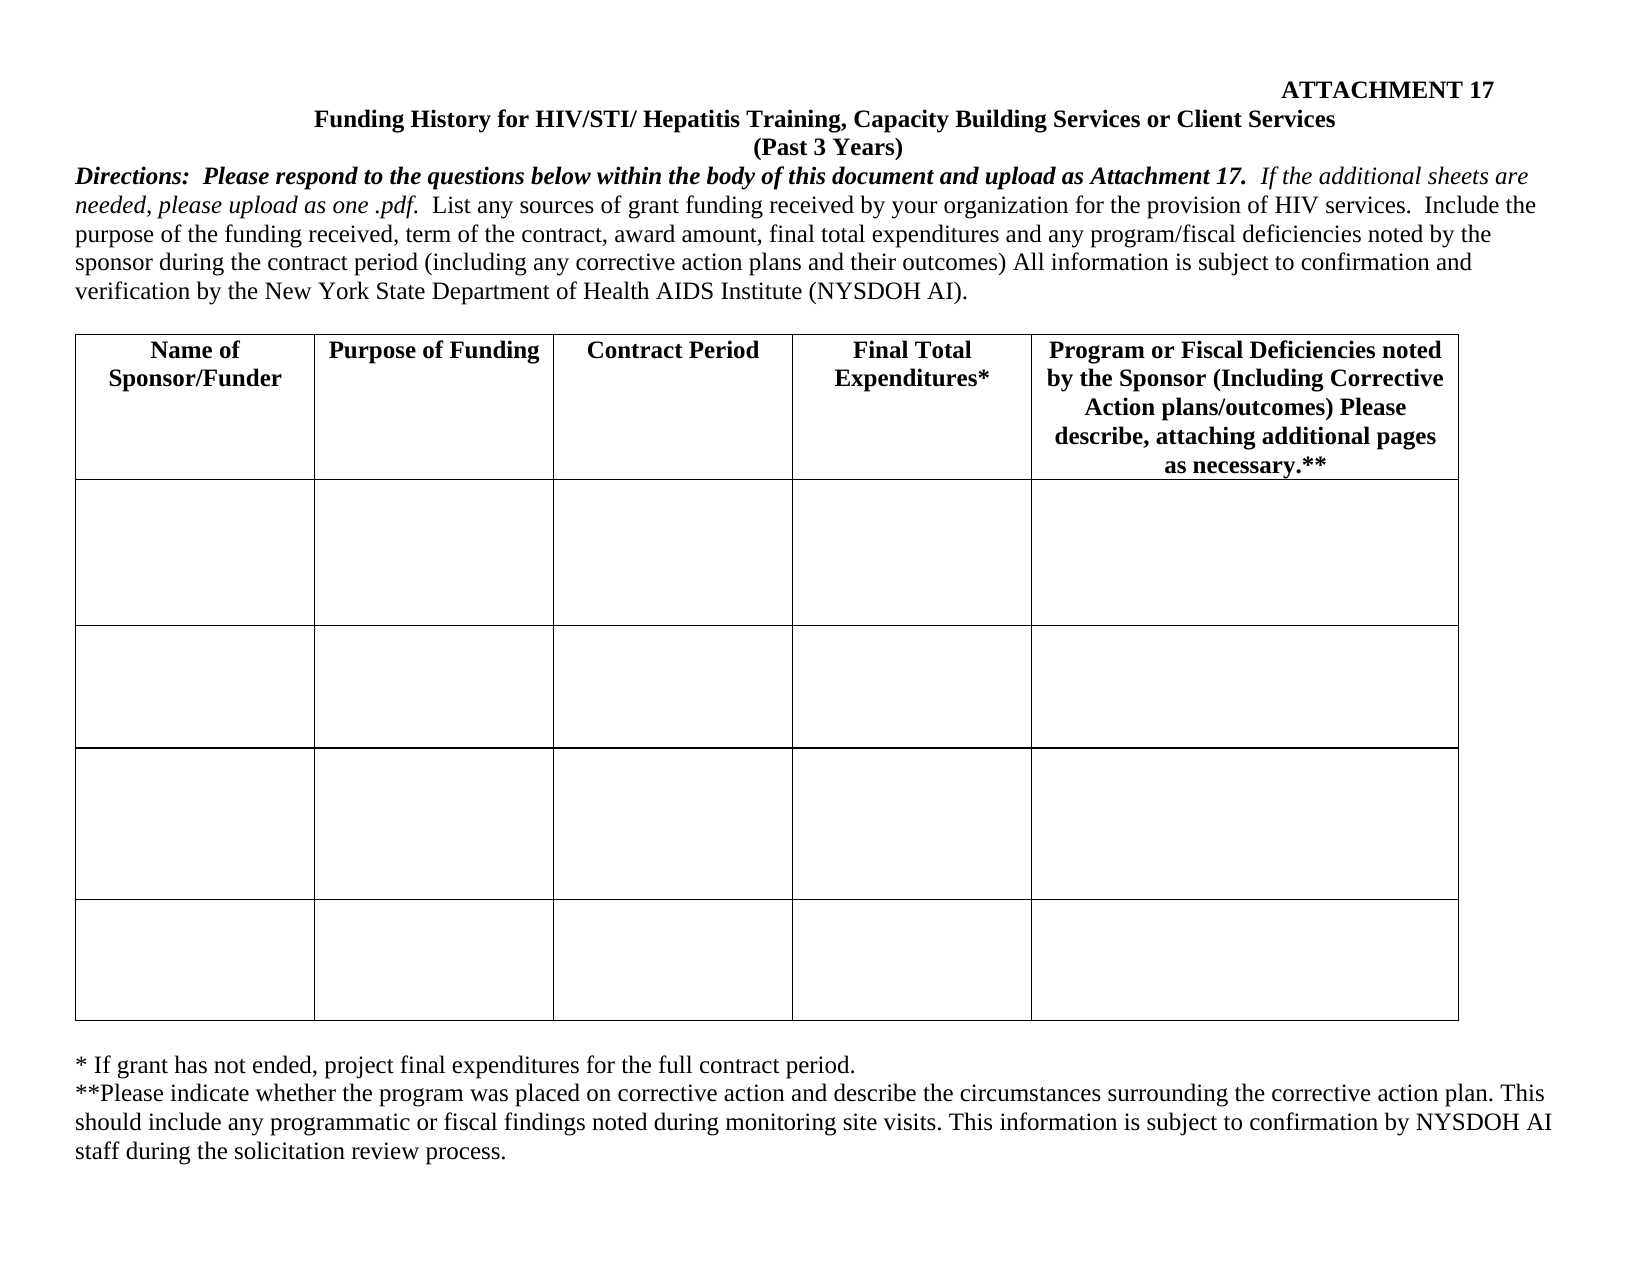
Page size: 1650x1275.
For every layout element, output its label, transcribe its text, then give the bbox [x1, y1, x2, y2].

table_cell [554, 626, 792, 747]
table_cell [793, 749, 1031, 899]
text (Past 3 Years) [75, 132, 1575, 161]
table_cell [1032, 900, 1458, 1020]
text Directions: Please respond to the questions below within the body of this document and upload as Attachment 17. If the additional sheets are needed, please upload as one .pdf. List any sources of grant funding received by your organization for the provision of HIV services. Include the purpose of the funding received, term of the contract, award amount, final total expenditures and any program/fiscal deficiencies noted by the sponsor during the contract period (including any corrective action plans and their outcomes) All information is subject to confirmation and verification by the New York State Department of Health AIDS Institute (NYSDOH AI). [75, 161, 1575, 305]
table_cell [76, 749, 314, 899]
table_cell [793, 626, 1031, 747]
table_cell [793, 480, 1031, 625]
text ATTACHMENT 17 [75, 75, 1575, 104]
table_cell [554, 749, 792, 899]
table_header Program or Fiscal Deficiencies noted by the Sponsor (Including Corrective Action plans/outcomes) Please describe, attaching additional pages as necessary.** [1032, 335, 1458, 478]
text Funding History for HIV/STI/ Hepatitis Training, Capacity Building Services or Client Services [75, 104, 1575, 132]
table_header Purpose of Funding [315, 335, 553, 478]
table_cell [554, 480, 792, 625]
table_cell [554, 900, 792, 1020]
table_cell [1032, 749, 1458, 899]
table_cell [793, 900, 1031, 1020]
table_cell [76, 900, 314, 1020]
table_header Contract Period [554, 335, 792, 478]
table_cell [76, 626, 314, 747]
table_cell [315, 480, 553, 625]
table_cell [315, 900, 553, 1020]
table_cell [1032, 626, 1458, 747]
text * If grant has not ended, project final expenditures for the full contract period. [75, 1050, 1575, 1078]
table_cell [76, 480, 314, 625]
table_cell [1032, 480, 1458, 625]
table_header Name of Sponsor/Funder [76, 335, 314, 478]
text **Please indicate whether the program was placed on corrective action and describe the circumstances surrounding the corrective action plan. This should include any programmatic or fiscal findings noted during monitoring site visits. This information is subject to confirmation by NYSDOH AI staff during the solicitation review process. [75, 1078, 1575, 1165]
table_cell [315, 626, 553, 747]
table_header Final Total Expenditures* [793, 335, 1031, 478]
table_cell [315, 749, 553, 899]
